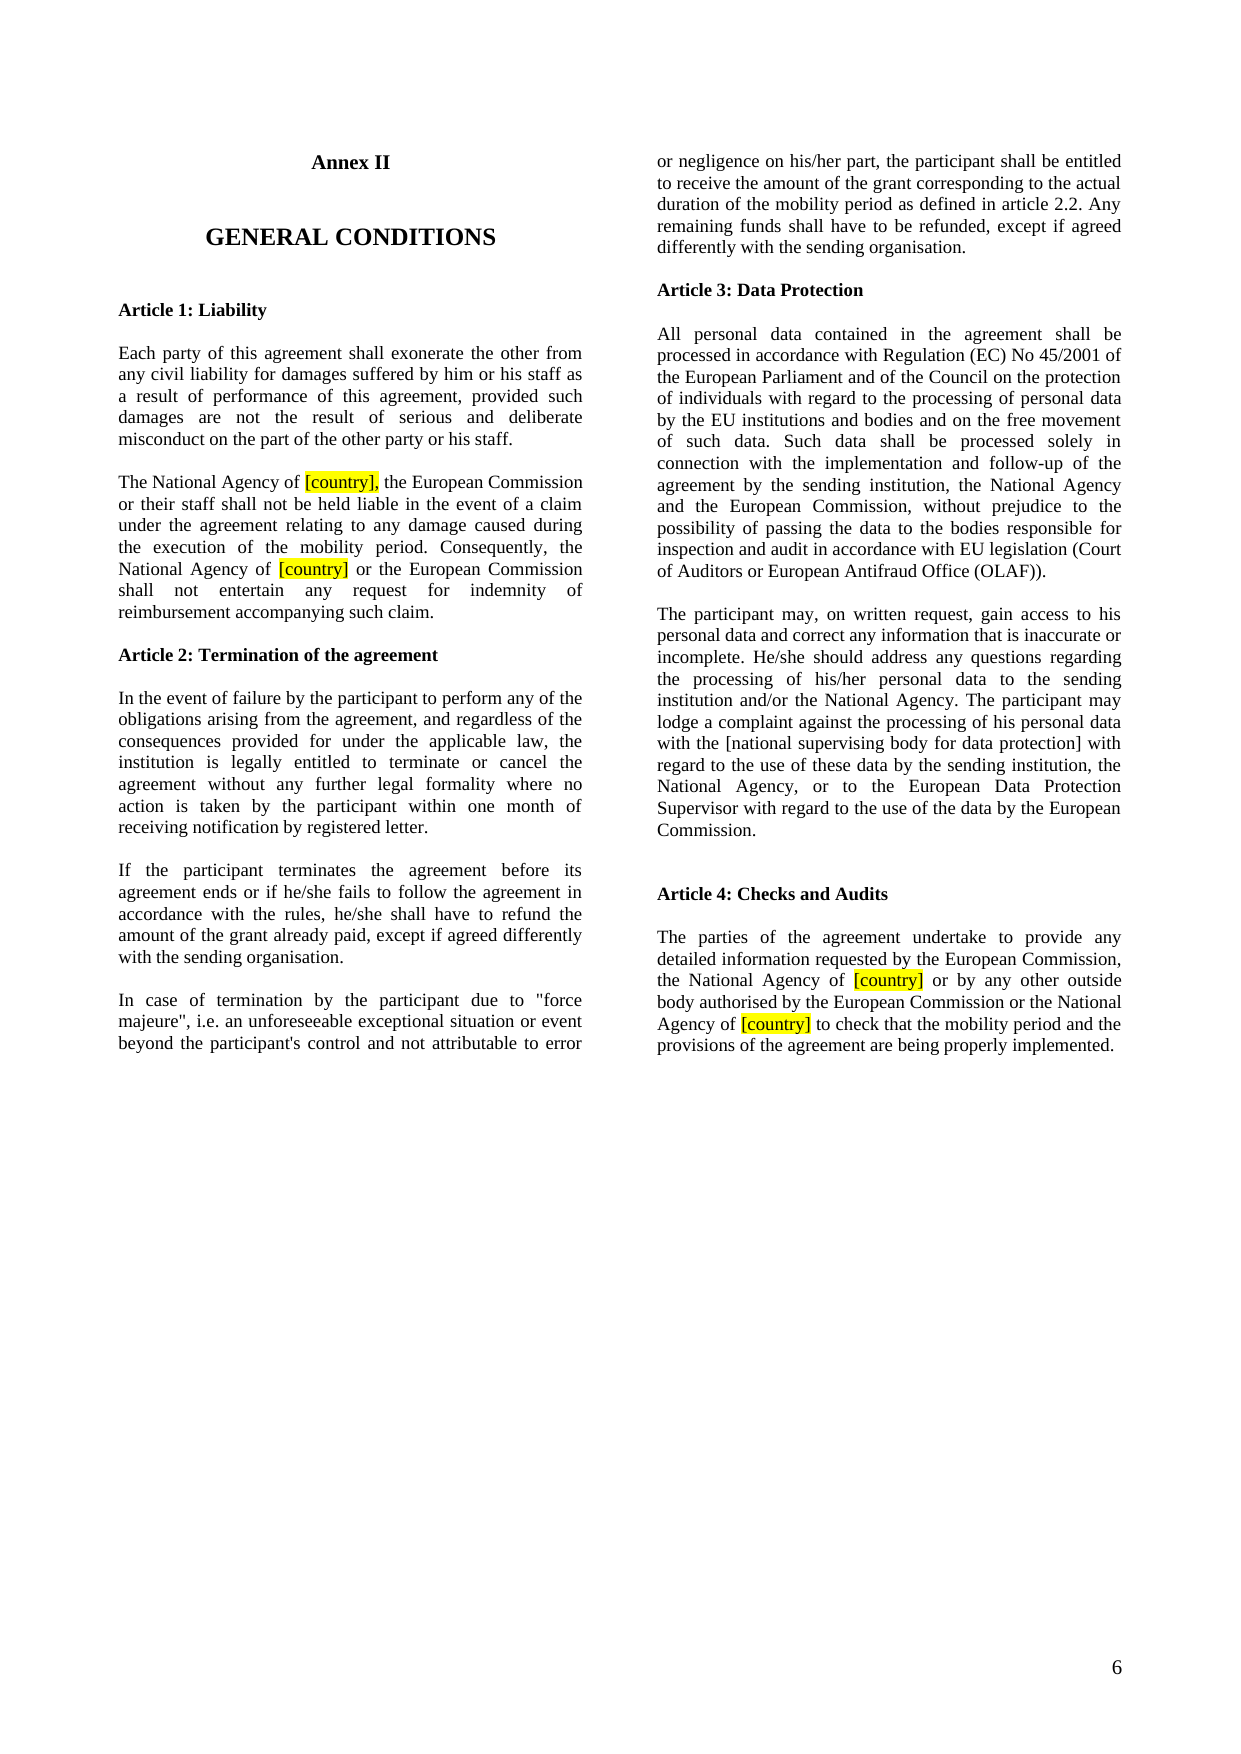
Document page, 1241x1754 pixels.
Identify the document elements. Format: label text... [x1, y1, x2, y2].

text The parties of the agreement undertake to provide any detailed information requested by the European Commission, the National Agency of [country] or by any other outside body authorised by the European Commission or the National Agency of [country] to check that the mobility period and the provisions of the agreement are being properly implemented. [657, 926, 1122, 1056]
text Article 2: Termination of the agreement [118, 644, 583, 665]
text In case of termination by the participant due to "force majeure", i.e. an unforeseeable exceptional situation or event beyond the participant's control and not attributable to error or negligence on his/her part, the participant shall be entitled to receive the amount of the grant corresponding to the actual duration of the mobility period as defined in article 2.2. Any remaining funds shall have to be refunded, except if agreed differently with the sending organisation. [657, 150, 1122, 258]
text Annex II [118, 150, 583, 174]
text Article 3: Data Protection [657, 279, 1122, 301]
text Article 1: Liability [118, 299, 583, 320]
text In the event of failure by the participant to perform any of the obligations arising from the agreement, and regardless of the consequences provided for under the applicable law, the institution is legally entitled to terminate or cancel the agreement without any further legal formality where no action is taken by the participant within one month of receiving notification by registered letter. [118, 687, 583, 838]
text GENERAL CONDITIONS [118, 222, 583, 251]
text Article 4: Checks and Audits [657, 883, 1122, 905]
text All personal data contained in the agreement shall be processed in accordance with Regulation (EC) No 45/2001 of the European Parliament and of the Council on the protection of individuals with regard to the processing of personal data by the EU institutions and bodies and on the free movement of such data. Such data shall be processed solely in connection with the implementation and follow-up of the agreement by the sending institution, the National Agency and the European Commission, without prejudice to the possibility of passing the data to the bodies responsible for inspection and audit in accordance with EU legislation (Court of Auditors or European Antifraud Office (OLAF)). [657, 322, 1122, 581]
text In case of termination by the participant due to "force majeure", i.e. an unforeseeable exceptional situation or event beyond the participant's control and not attributable to error or negligence on his/her part, the participant shall be entitled to receive the amount of the grant corresponding to the actual duration of the mobility period as defined in article 2.2. Any remaining funds shall have to be refunded, except if agreed differently with the sending organisation. [118, 989, 583, 1053]
text The participant may, on written request, gain access to his personal data and correct any information that is inaccurate or incomplete. He/she should address any questions regarding the processing of his/her personal data to the sending institution and/or the National Agency. The participant may lodge a complaint against the processing of his personal data with the [national supervising body for data protection] with regard to the use of these data by the sending institution, the National Agency, or to the European Data Protection Supervisor with regard to the use of the data by the European Commission. [657, 603, 1122, 840]
text If the participant terminates the agreement before its agreement ends or if he/she fails to follow the agreement in accordance with the rules, he/she shall have to refund the amount of the grant already paid, except if agreed differently with the sending organisation. [118, 859, 583, 967]
text Each party of this agreement shall exonerate the other from any civil liability for damages suffered by him or his staff as a result of performance of this agreement, provided such damages are not the result of serious and deliberate misconduct on the part of the other party or his staff. [118, 342, 583, 449]
text The National Agency of [country], the European Commission or their staff shall not be held liable in the event of a claim under the agreement relating to any damage caused during the execution of the mobility period. Consequently, the National Agency of [country] or the European Commission shall not entertain any request for indemnity of reimbursement accompanying such claim. [118, 471, 583, 622]
